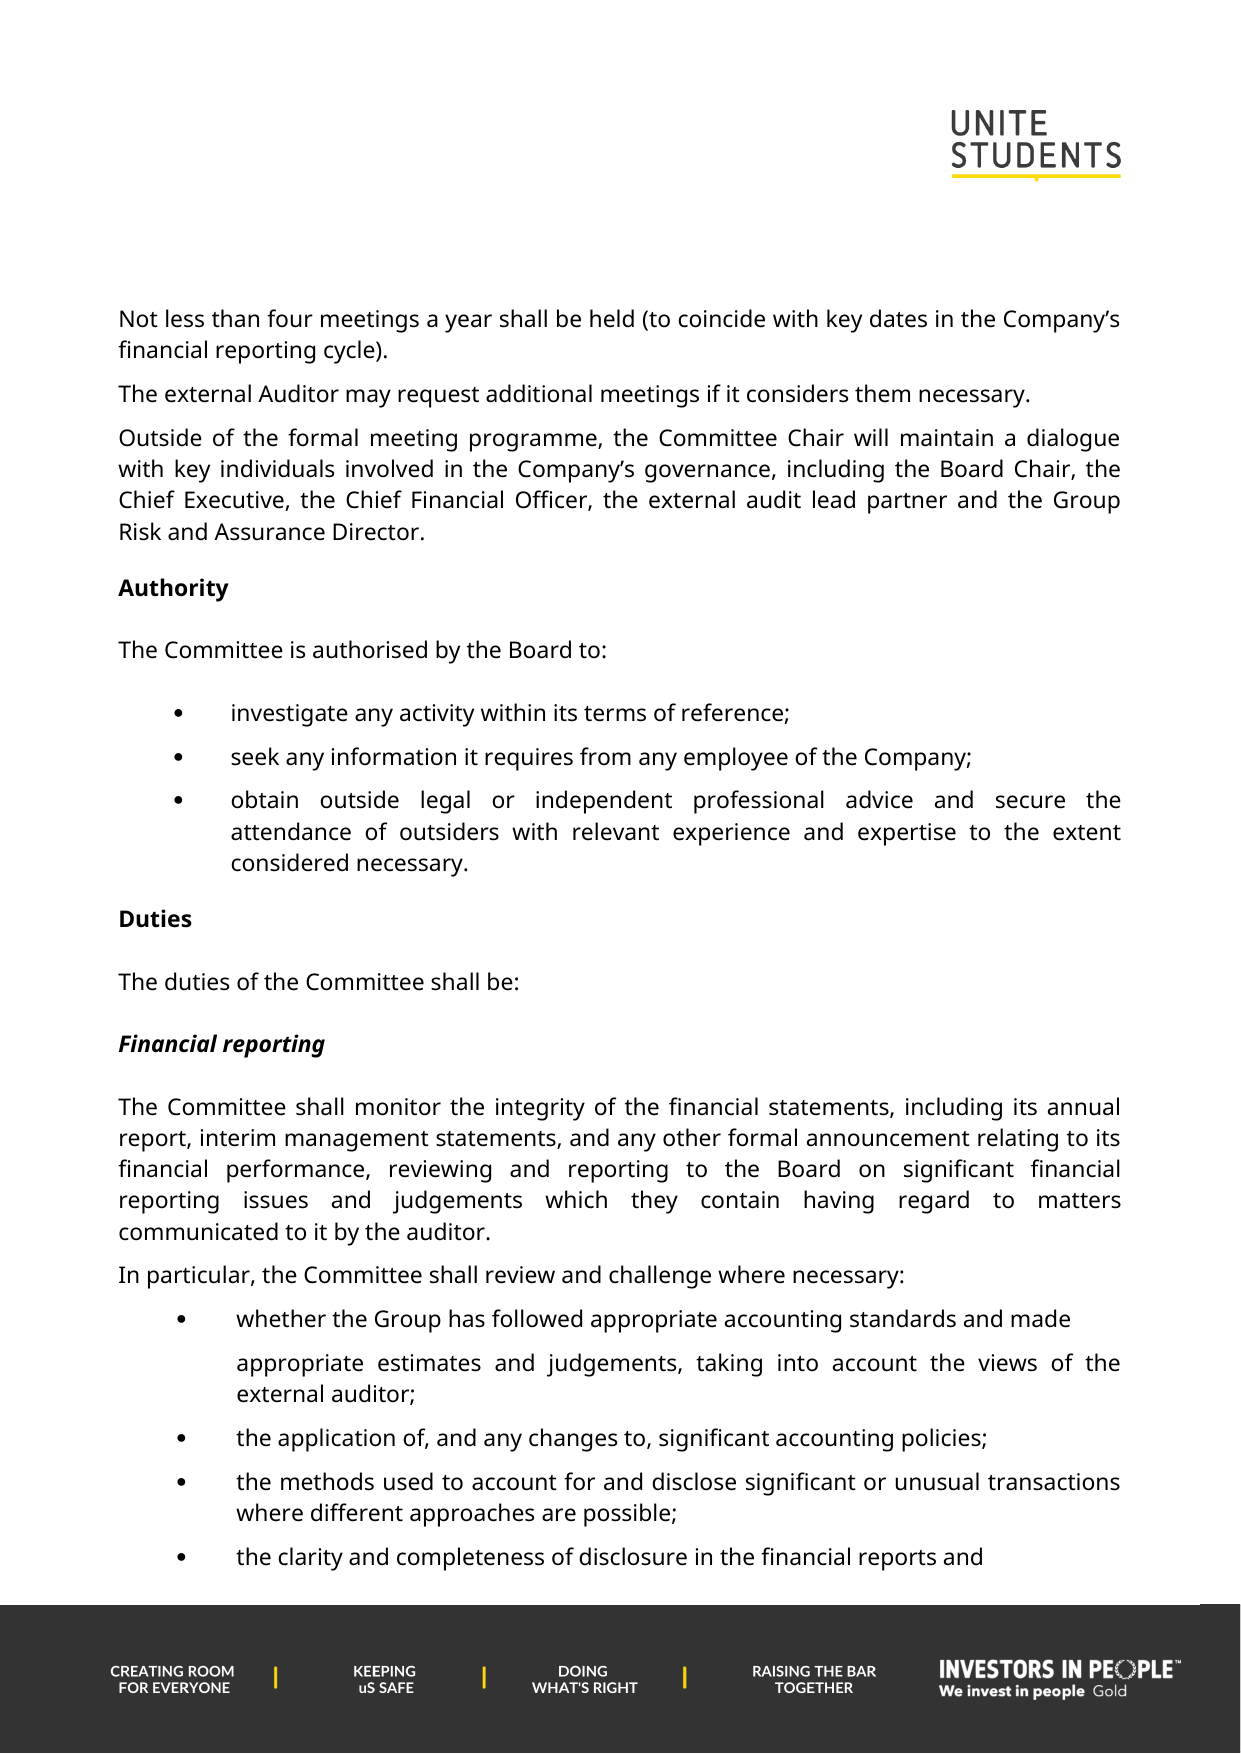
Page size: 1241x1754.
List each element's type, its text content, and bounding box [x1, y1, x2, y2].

text In particular, the Committee shall review and challenge where necessary: [118, 1259, 1122, 1290]
text The duties of the Committee shall be: [118, 965, 1122, 997]
text The Committee shall monitor the integrity of the financial statements, including its annual report, interim management statements, and any other formal announcement relating to its financial performance, reviewing and reporting to the Board on significant financial reporting issues and judgements which they contain having regard to matters communicated to it by the auditor. [118, 1090, 1122, 1247]
text The external Auditor may request additional meetings if it considers them necessary. [118, 378, 1122, 409]
subtitle Authority [118, 572, 1122, 603]
picture [0, 1605, 1200, 1753]
list seek any information it requires from any employee of the Company; [174, 740, 1122, 772]
list the application of, and any changes to, significant accounting policies; [177, 1422, 1122, 1453]
list the methods used to account for and disclose significant or unusual transactions where different approaches are possible; [177, 1465, 1122, 1528]
text Outside of the formal meeting programme, the Committee Chair will maintain a dialogue with key individuals involved in the Company’s governance, including the Board Chair, the Chief Executive, the Chief Financial Officer, the external audit lead partner and the Group Risk and Assurance Director. [118, 422, 1122, 547]
list whether the Group has followed appropriate accounting standards and made [177, 1303, 1122, 1334]
subtitle Duties [118, 903, 1122, 934]
text Financial reporting [118, 1028, 1122, 1059]
picture [910, 73, 1162, 218]
text appropriate estimates and judgements, taking into account the views of the external auditor; [236, 1347, 1122, 1409]
list the clarity and completeness of disclosure in the financial reports and [177, 1540, 1122, 1572]
list investigate any activity within its terms of reference; [174, 697, 1122, 728]
list obtain outside legal or independent professional advice and secure the attendance of outsiders with relevant experience and expertise to the extent considered necessary. [174, 784, 1122, 878]
text Not less than four meetings a year shall be held (to coincide with key dates in the Company’s financial reporting cycle). [118, 303, 1122, 365]
text The Committee is authorised by the Board to: [118, 634, 1122, 665]
